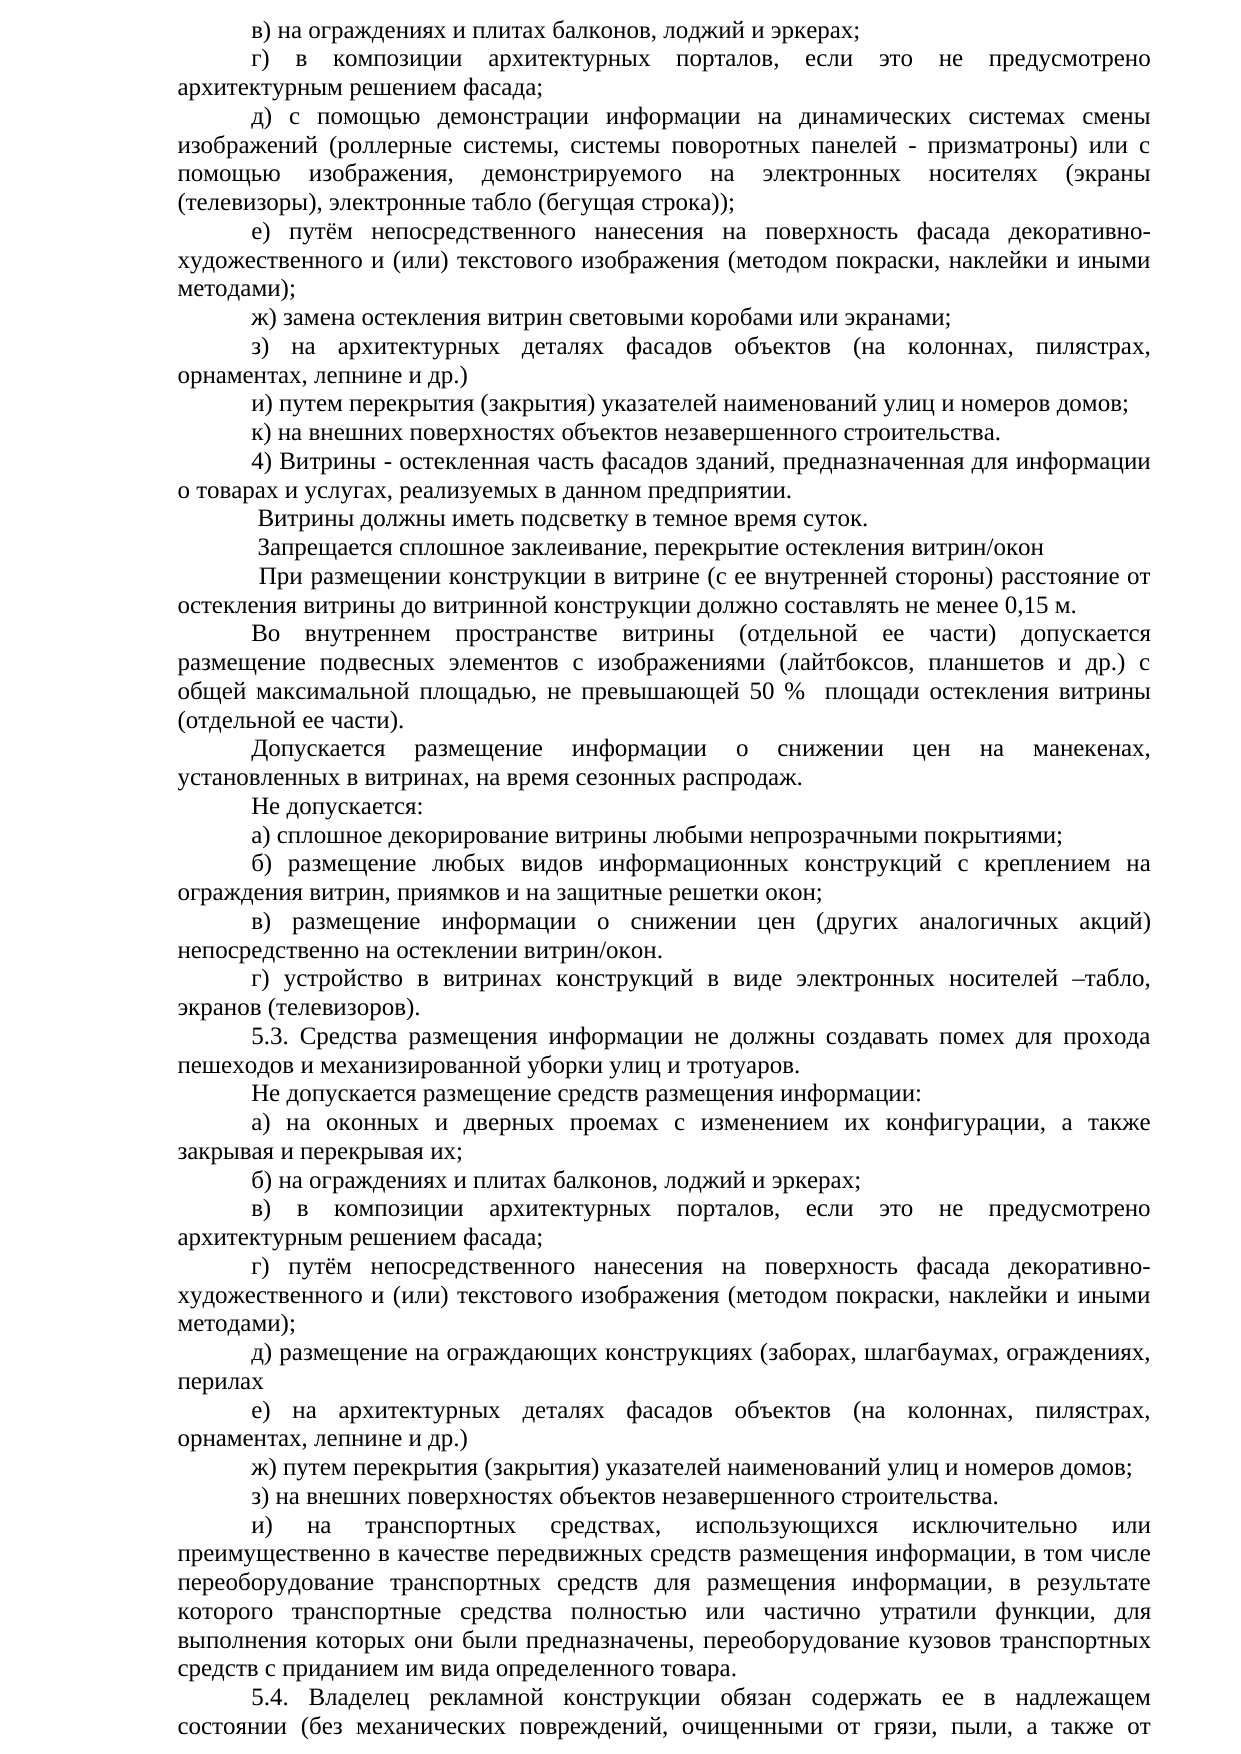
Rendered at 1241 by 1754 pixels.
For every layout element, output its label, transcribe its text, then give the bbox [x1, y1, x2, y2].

text а) сплошное декорирование витрины любыми непрозрачными покрытиями; [177, 820, 1152, 848]
text Во внутреннем пространстве витрины (отдельной ее части) допускается размещение подвесных элементов с изображениями (лайтбоксов, планшетов и др.) с общей максимальной площадью, не превышающей 50 % площади остекления витрины (отдельной ее части). [177, 618, 1152, 733]
text г) путём непосредственного нанесения на поверхность фасада декоративно-художественного и (или) текстового изображения (методом покраски, наклейки и иными методами); [177, 1251, 1152, 1337]
text в) на ограждениях и плитах балконов, лоджий и эркерах; [177, 15, 1152, 43]
text 4) Витрины - остекленная часть фасадов зданий, предназначенная для информации о товарах и услугах, реализуемых в данном предприятии. [177, 446, 1152, 503]
text е) на архитектурных деталях фасадов объектов (на колоннах, пилястрах, орнаментах, лепнине и др.) [177, 1395, 1152, 1452]
text г) устройство в витринах конструкций в виде электронных носителей –табло, экранов (телевизоров). [177, 963, 1152, 1021]
text 5.3. Средства размещения информации не должны создавать помех для прохода пешеходов и механизированной уборки улиц и тротуаров. [177, 1021, 1152, 1078]
text а) на оконных и дверных проемах с изменением их конфигурации, а также закрывая и перекрывая их; [177, 1107, 1152, 1165]
text и) путем перекрытия (закрытия) указателей наименований улиц и номеров домов; [177, 388, 1152, 417]
text ж) замена остекления витрин световыми коробами или экранами; [177, 302, 1152, 331]
text При размещении конструкции в витрине (с ее внутренней стороны) расстояние от остекления витрины до витринной конструкции должно составлять не менее 0,15 м. [177, 561, 1152, 618]
text з) на архитектурных деталях фасадов объектов (на колоннах, пилястрах, орнаментах, лепнине и др.) [177, 331, 1152, 388]
text в) размещение информации о снижении цен (других аналогичных акций) непосредственно на остеклении витрин/окон. [177, 906, 1152, 963]
text Допускается размещение информации о снижении цен на манекенах, установленных в витринах, на время сезонных распродаж. [177, 733, 1152, 791]
text б) размещение любых видов информационных конструкций с креплением на ограждения витрин, приямков и на защитные решетки окон; [177, 848, 1152, 906]
text Витрины должны иметь подсветку в темное время суток. [177, 503, 1152, 532]
text д) размещение на ограждающих конструкциях (заборах, шлагбаумах, ограждениях, перилах [177, 1337, 1152, 1395]
text ж) путем перекрытия (закрытия) указателей наименований улиц и номеров домов; [177, 1452, 1152, 1481]
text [177, 1682, 1152, 1740]
text Не допускается: [177, 791, 1152, 820]
text и) на транспортных средствах, использующихся исключительно или преимущественно в качестве передвижных средств размещения информации, в том числе переоборудование транспортных средств для размещения информации, в результате которого транспортные средства полностью или частично утратили функции, для выполнения которых они были предназначены, переоборудование кузовов транспортных средств с приданием им вида определенного товара. [177, 1510, 1152, 1682]
text д) с помощью демонстрации информации на динамических системах смены изображений (роллерные системы, системы поворотных панелей - призматроны) или с помощью изображения, демонстрируемого на электронных носителях (экраны (телевизоры), электронные табло (бегущая строка)); [177, 101, 1152, 216]
text к) на внешних поверхностях объектов незавершенного строительства. [177, 417, 1152, 446]
text б) на ограждениях и плитах балконов, лоджий и эркерах; [177, 1165, 1152, 1193]
text з) на внешних поверхностях объектов незавершенного строительства. [177, 1481, 1152, 1510]
text Запрещается сплошное заклеивание, перекрытие остекления витрин/окон [177, 532, 1152, 561]
text е) путём непосредственного нанесения на поверхность фасада декоративно-художественного и (или) текстового изображения (методом покраски, наклейки и иными методами); [177, 216, 1152, 302]
text Не допускается размещение средств размещения информации: [177, 1078, 1152, 1107]
text г) в композиции архитектурных порталов, если это не предусмотрено архитектурным решением фасада; [177, 43, 1152, 101]
text в) в композиции архитектурных порталов, если это не предусмотрено архитектурным решением фасада; [177, 1193, 1152, 1251]
